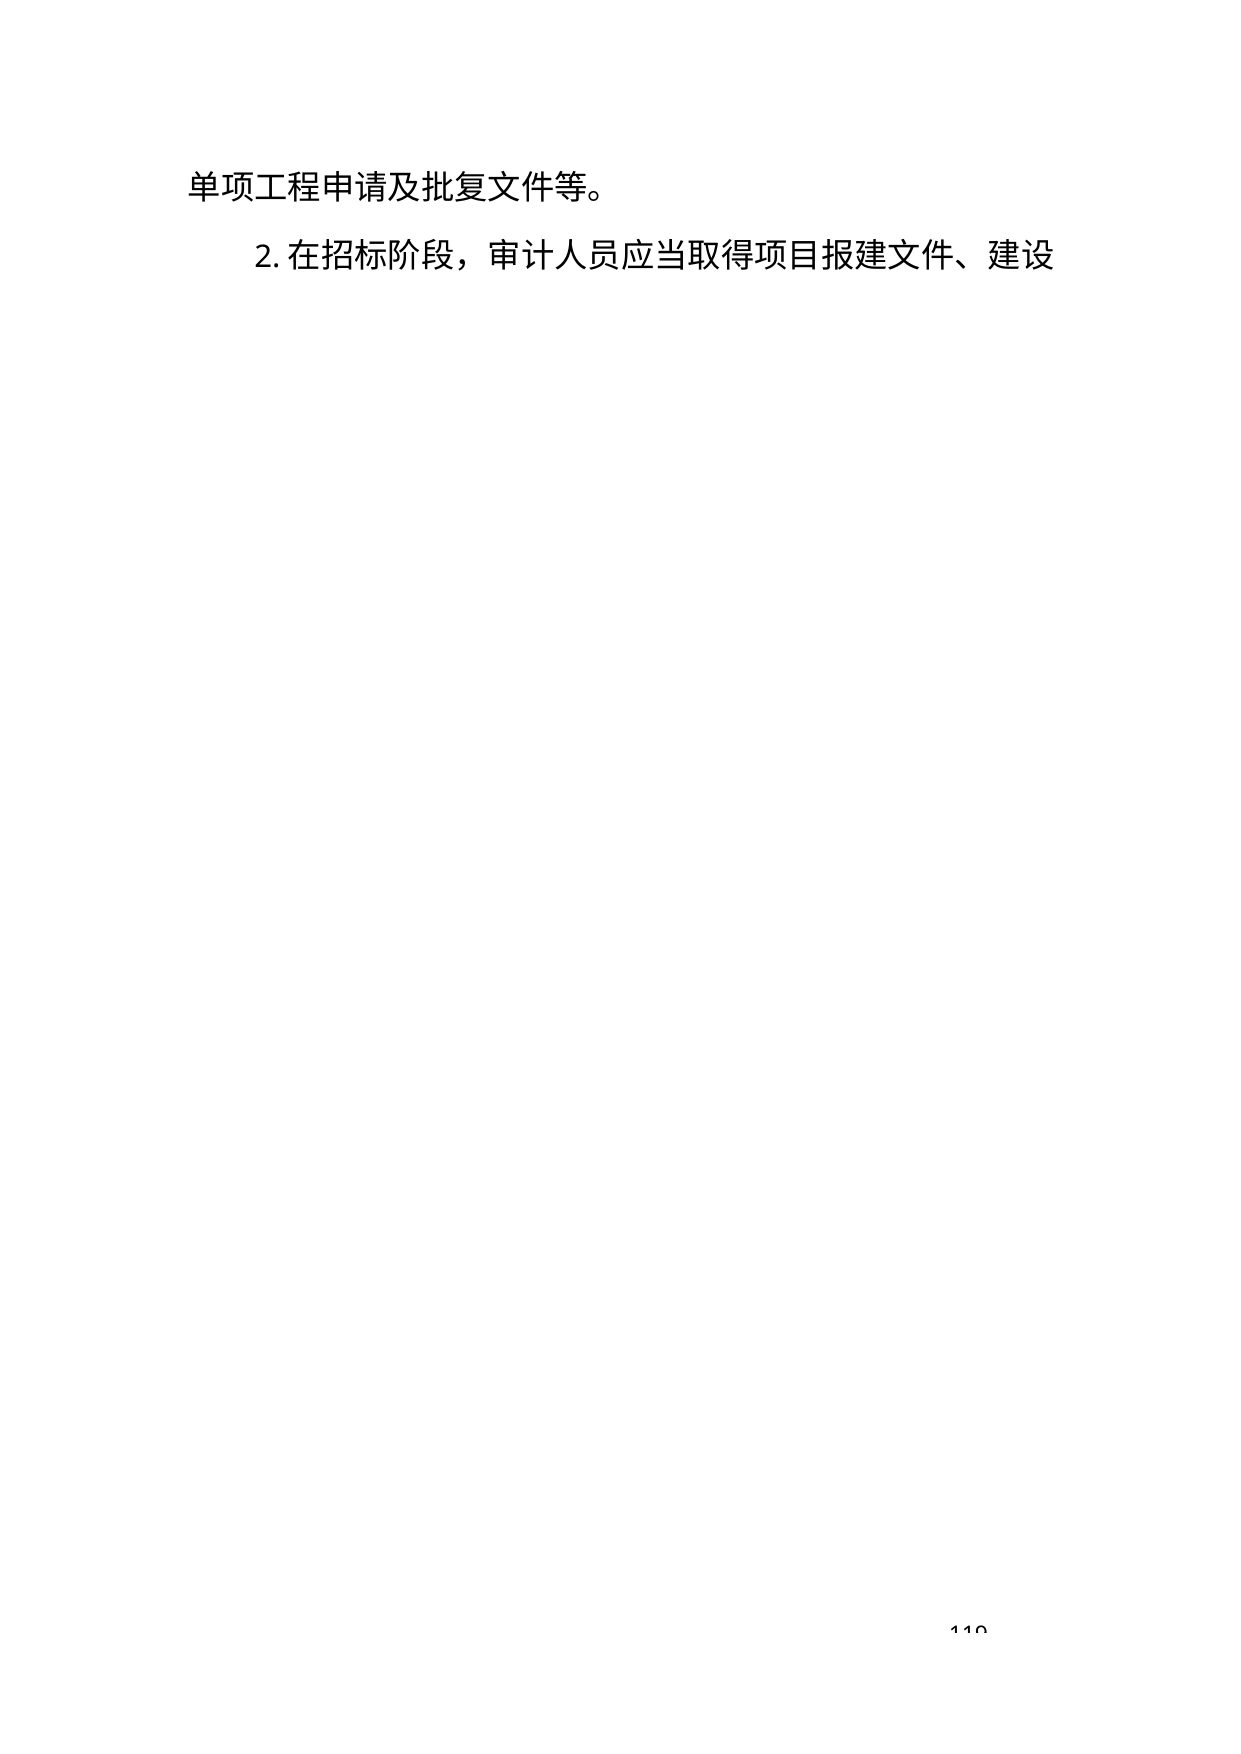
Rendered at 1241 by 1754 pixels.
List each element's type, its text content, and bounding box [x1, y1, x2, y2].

list 在招标阶段，审计人员应当取得项目报建文件、建设 [254, 229, 1090, 277]
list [187, 160, 1053, 209]
